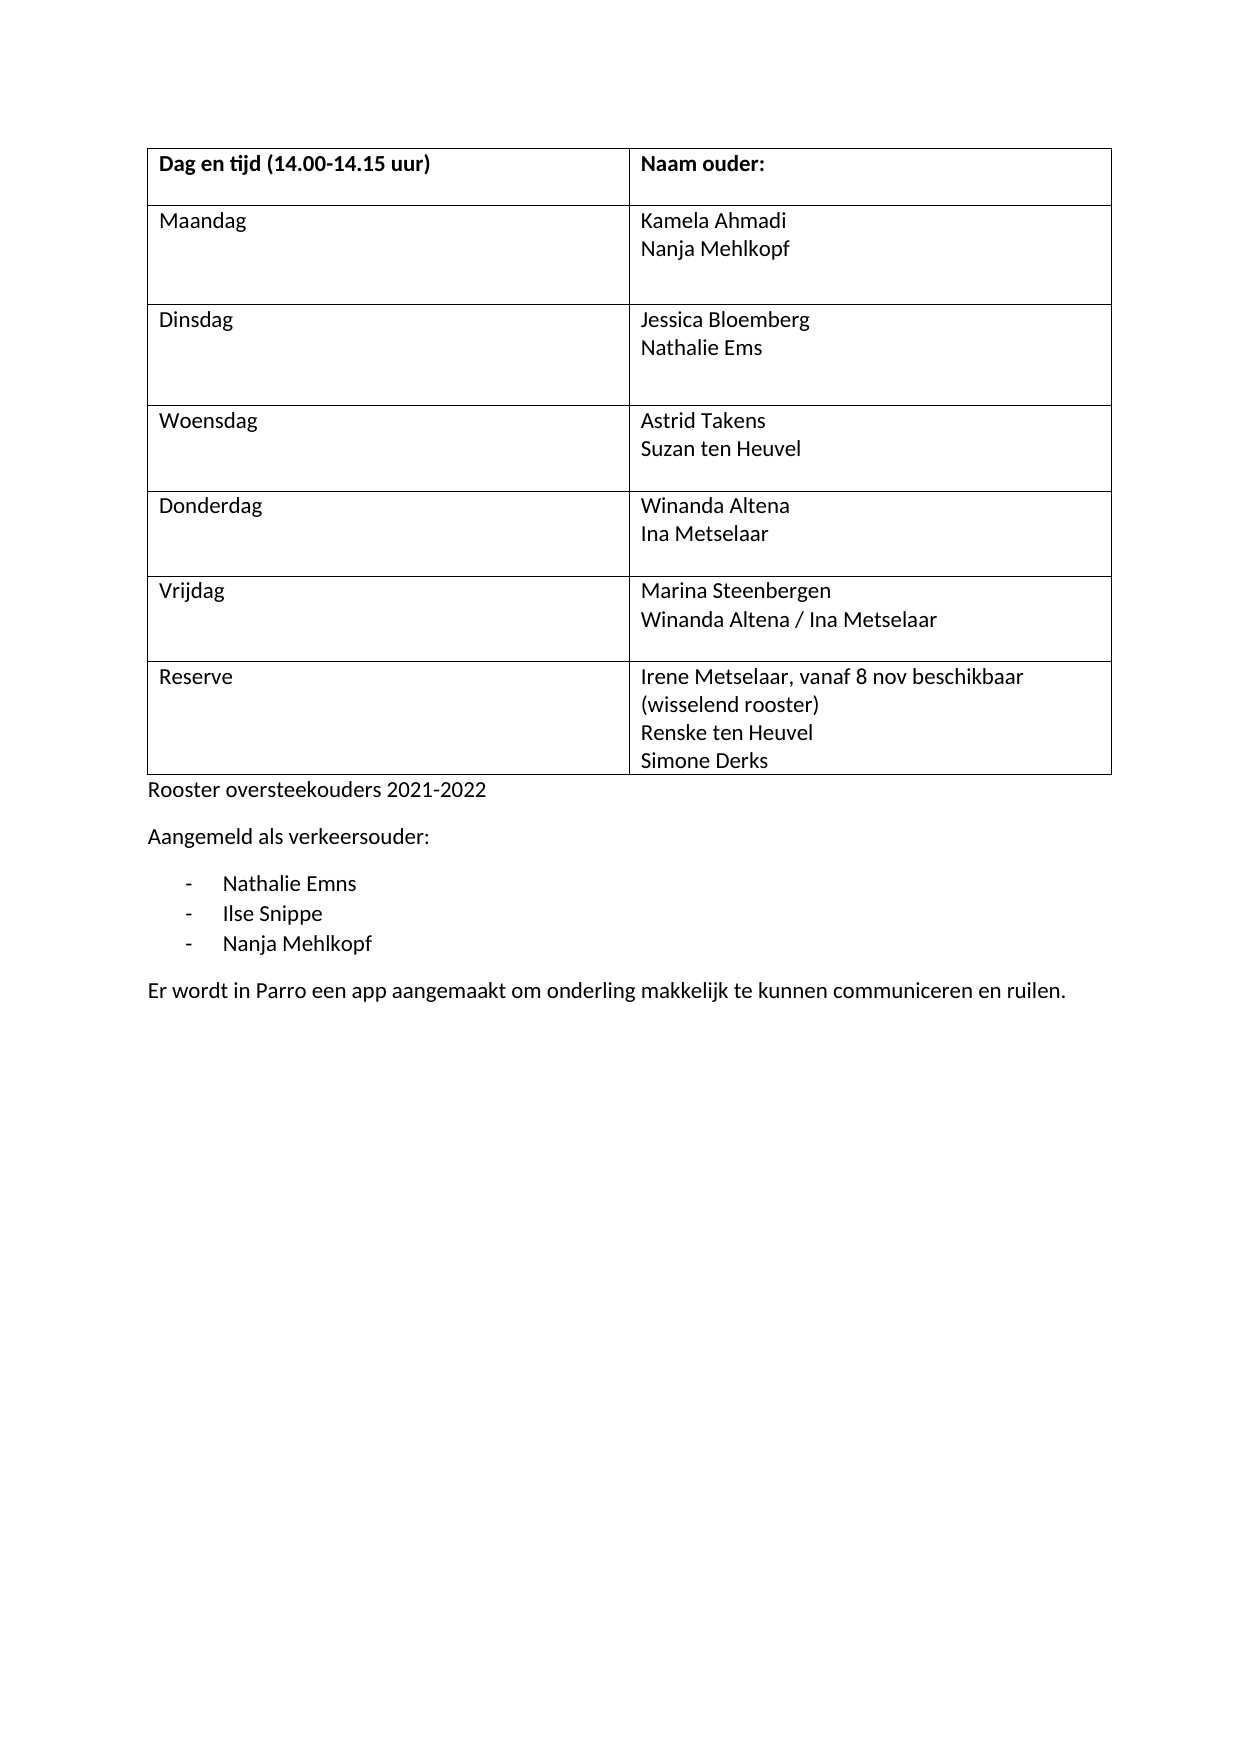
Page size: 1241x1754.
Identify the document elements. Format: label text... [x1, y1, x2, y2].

table_cell Winanda Altena Ina Metselaar [630, 492, 1111, 576]
list Nanja Mehlkopf [185, 929, 1093, 957]
list Ilse Snippe [185, 899, 1093, 927]
table_cell Donderdag [148, 492, 629, 576]
table_cell Kamela Ahmadi Nanja Mehlkopf [630, 206, 1111, 304]
text Er wordt in Parro een app aangemaakt om onderling makkelijk te kunnen communiceren en ruilen. [148, 976, 1093, 1004]
table_cell Jessica Bloemberg Nathalie Ems [630, 305, 1111, 405]
text Aangemeld als verkeersouder: [148, 822, 1093, 850]
table_cell Marina Steenbergen Winanda Altena / Ina Metselaar [630, 577, 1111, 661]
table_cell Maandag [148, 206, 629, 304]
table_cell Reserve [148, 662, 629, 774]
table_cell Astrid Takens Suzan ten Heuvel [630, 406, 1111, 491]
text Rooster oversteekouders 2021-2022 [148, 775, 1093, 803]
list Nathalie Emns [185, 869, 1093, 897]
table_cell Dinsdag [148, 305, 629, 405]
table_cell Woensdag [148, 406, 629, 491]
table_cell Vrijdag [148, 577, 629, 661]
table_cell Irene Metselaar, vanaf 8 nov beschikbaar (wisselend rooster) Renske ten Heuvel Simone Derks [630, 662, 1111, 774]
table_header Naam ouder: [630, 149, 1111, 205]
table_header Dag en tijd (14.00-14.15 uur) [148, 149, 629, 205]
